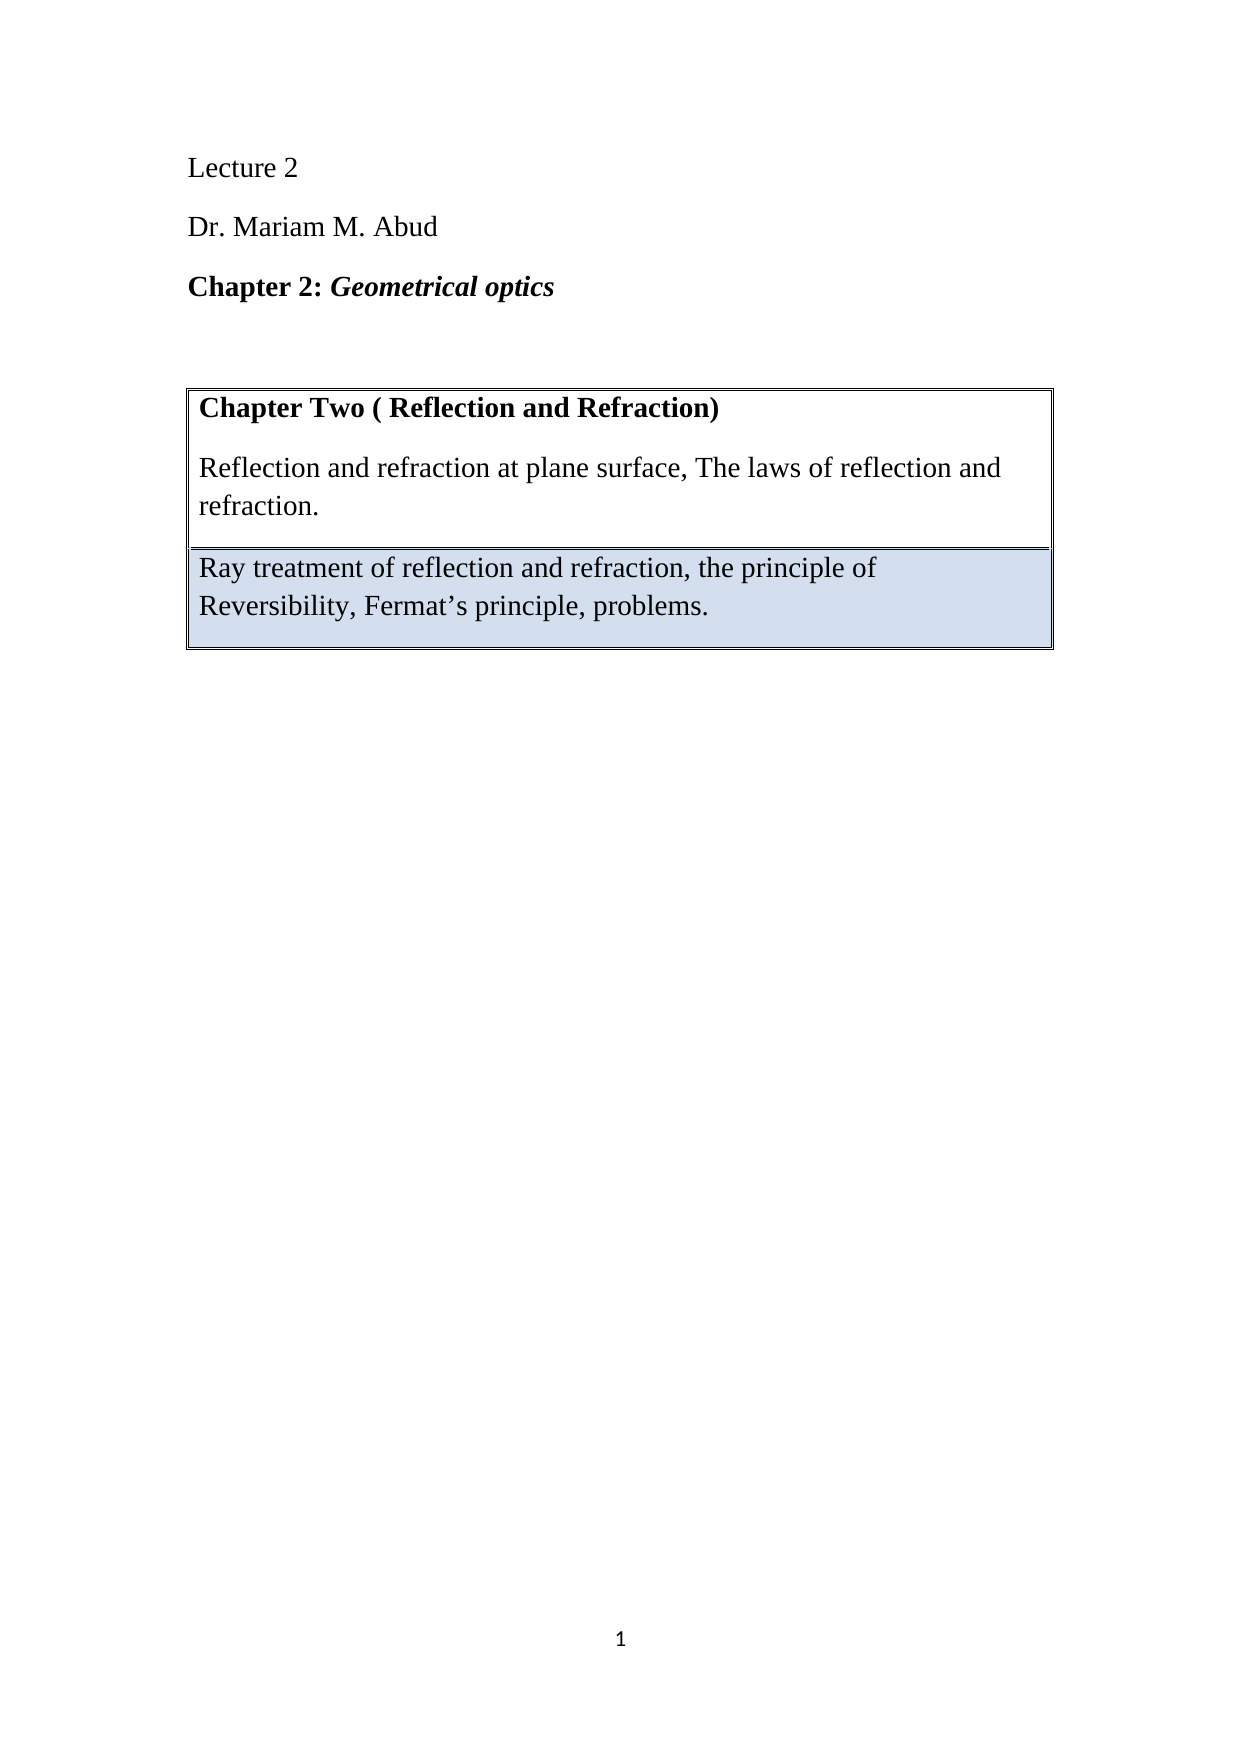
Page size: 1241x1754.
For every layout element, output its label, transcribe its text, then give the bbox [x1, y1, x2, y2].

text Chapter 2: Geometrical optics [187, 269, 1053, 302]
text Lecture 2 [187, 150, 1053, 183]
text Dr. Mariam M. Abud [187, 209, 1053, 243]
table_cell Ray treatment of reflection and refraction, the principle of Reversibility, Fermat’s principle, problems. [189, 547, 1051, 647]
table_header Chapter Two ( Reflection and Refraction) Reflection and refraction at plane surface, The laws of reflection and refraction. [189, 391, 1051, 547]
